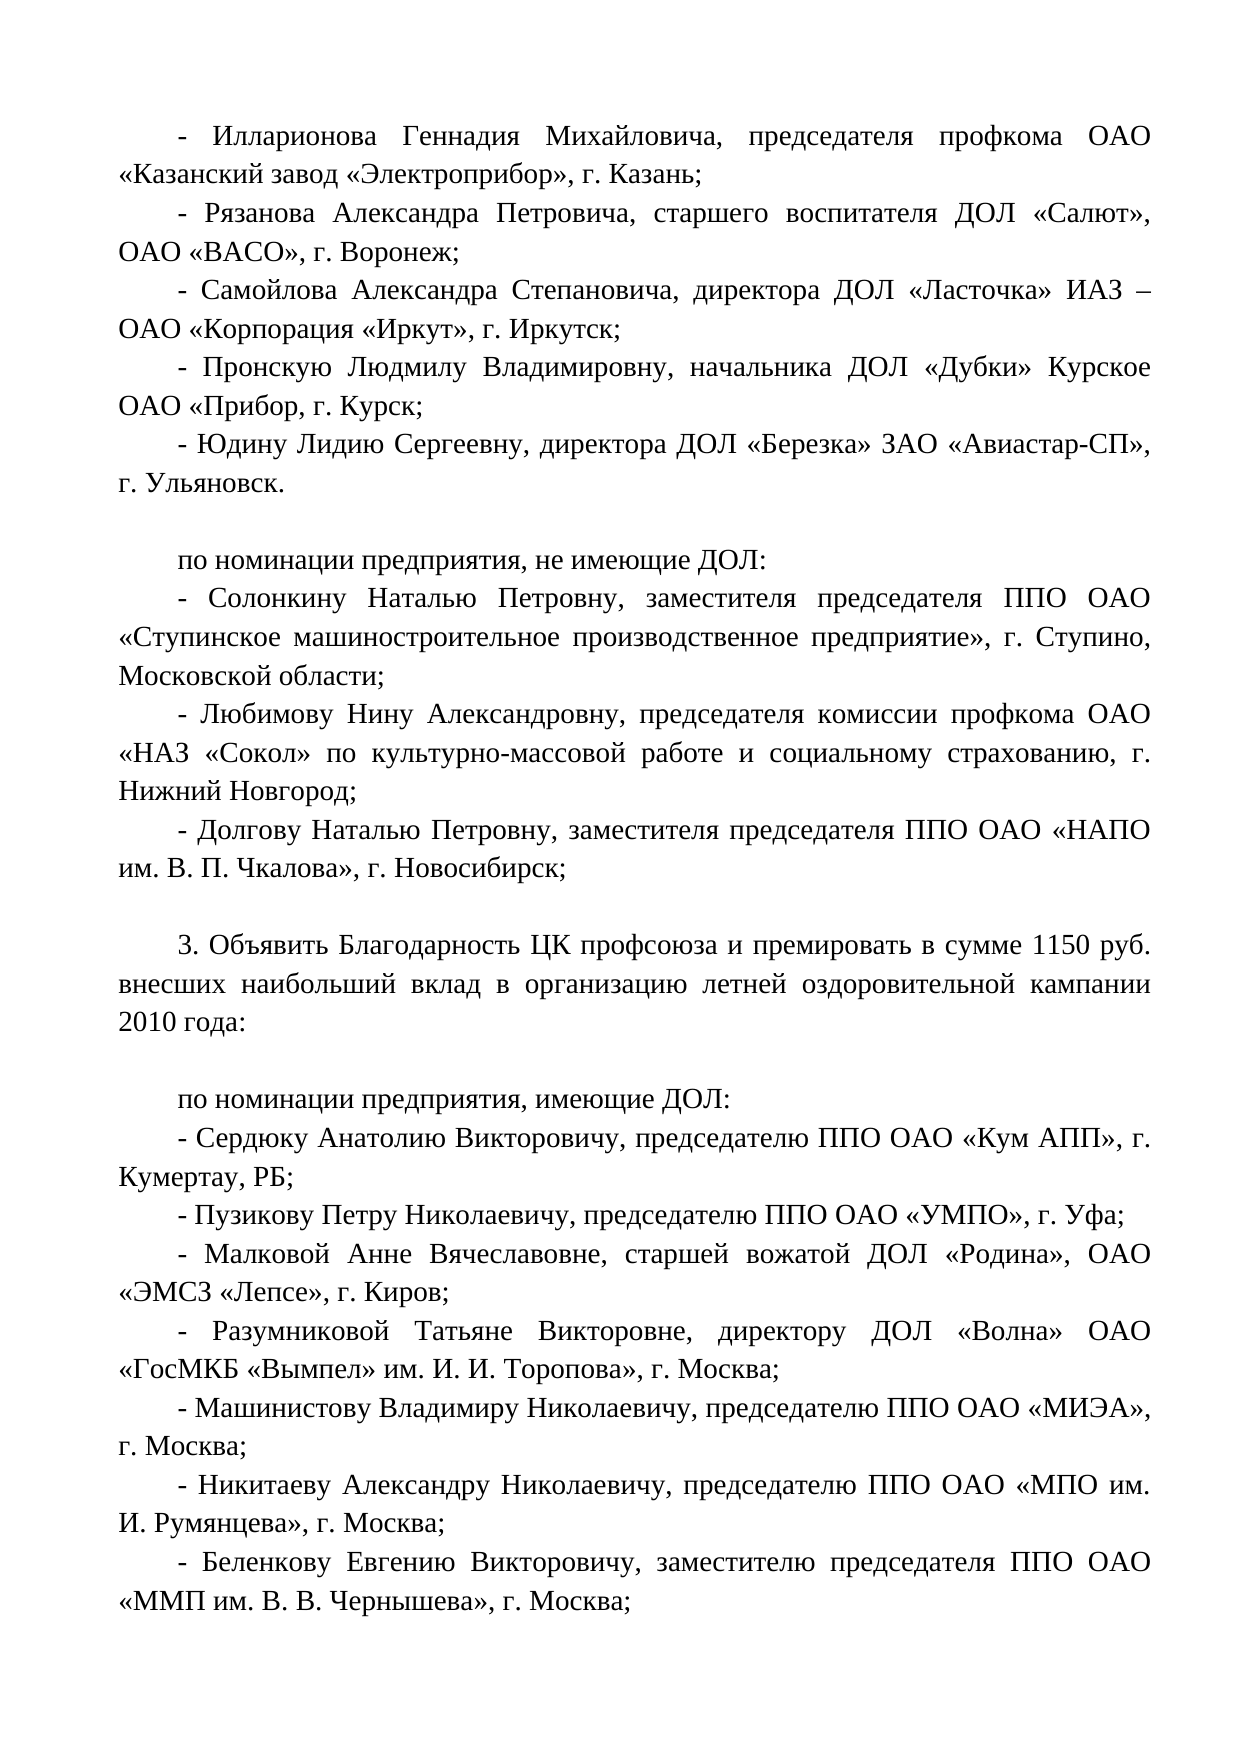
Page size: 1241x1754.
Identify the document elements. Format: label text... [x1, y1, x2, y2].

text - Рязанова Александра Петровича, старшего воспитателя ДОЛ «Салют», ОАО «ВАСО», г. Воронеж; [118, 195, 1152, 267]
text - Солонкину Наталью Петровну, заместителя председателя ППО ОАО «Ступинское машиностроительное производственное предприятие», г. Ступино, Московской области; [118, 581, 1152, 691]
text - Пузикову Петру Николаевичу, председателю ППО ОАО «УМПО», г. Уфа; [118, 1197, 1152, 1231]
text - Беленкову Евгению Викторовичу, заместителю председателя ППО ОАО «ММП им. В. В. Чернышева», г. Москва; [118, 1544, 1152, 1616]
text 3. Объявить Благодарность ЦК профсоюза и премировать в сумме 1150 руб. внесших наибольший вклад в организацию летней оздоровительной кампании 2010 года: [118, 927, 1152, 1038]
text - Малковой Анне Вячеславовне, старшей вожатой ДОЛ «Родина», ОАО «ЭМСЗ «Лепсе», г. Киров; [118, 1236, 1152, 1308]
text - Любимову Нину Александровну, председателя комиссии профкома ОАО «НАЗ «Сокол» по культурно-массовой работе и социальному страхованию, г. Нижний Новгород; [118, 696, 1152, 807]
text - Самойлова Александра Степановича, директора ДОЛ «Ласточка» ИАЗ – ОАО «Корпорация «Иркут», г. Иркутск; [118, 272, 1152, 344]
text - Разумниковой Татьяне Викторовне, директору ДОЛ «Волна» ОАО «ГосМКБ «Вымпел» им. И. И. Торопова», г. Москва; [118, 1313, 1152, 1385]
text - Илларионова Геннадия Михайловича, председателя профкома ОАО «Казанский завод «Электроприбор», г. Казань; [118, 118, 1152, 190]
text по номинации предприятия, не имеющие ДОЛ: [118, 542, 1152, 576]
text - Пронскую Людмилу Владимировну, начальника ДОЛ «Дубки» Курское ОАО «Прибор, г. Курск; [118, 349, 1152, 421]
text - Сердюку Анатолию Викторовичу, председателю ППО ОАО «Кум АПП», г. Кумертау, РБ; [118, 1120, 1152, 1192]
text по номинации предприятия, имеющие ДОЛ: [118, 1082, 1152, 1115]
text - Машинистову Владимиру Николаевичу, председателю ППО ОАО «МИЭА», г. Москва; [118, 1390, 1152, 1462]
text - Юдину Лидию Сергеевну, директора ДОЛ «Березка» ЗАО «Авиастар-СП», г. Ульяновск. [118, 426, 1152, 498]
text - Никитаеву Александру Николаевичу, председателю ППО ОАО «МПО им. И. Румянцева», г. Москва; [118, 1467, 1152, 1539]
text - Долгову Наталью Петровну, заместителя председателя ППО ОАО «НАПО им. В. П. Чкалова», г. Новосибирск; [118, 812, 1152, 884]
